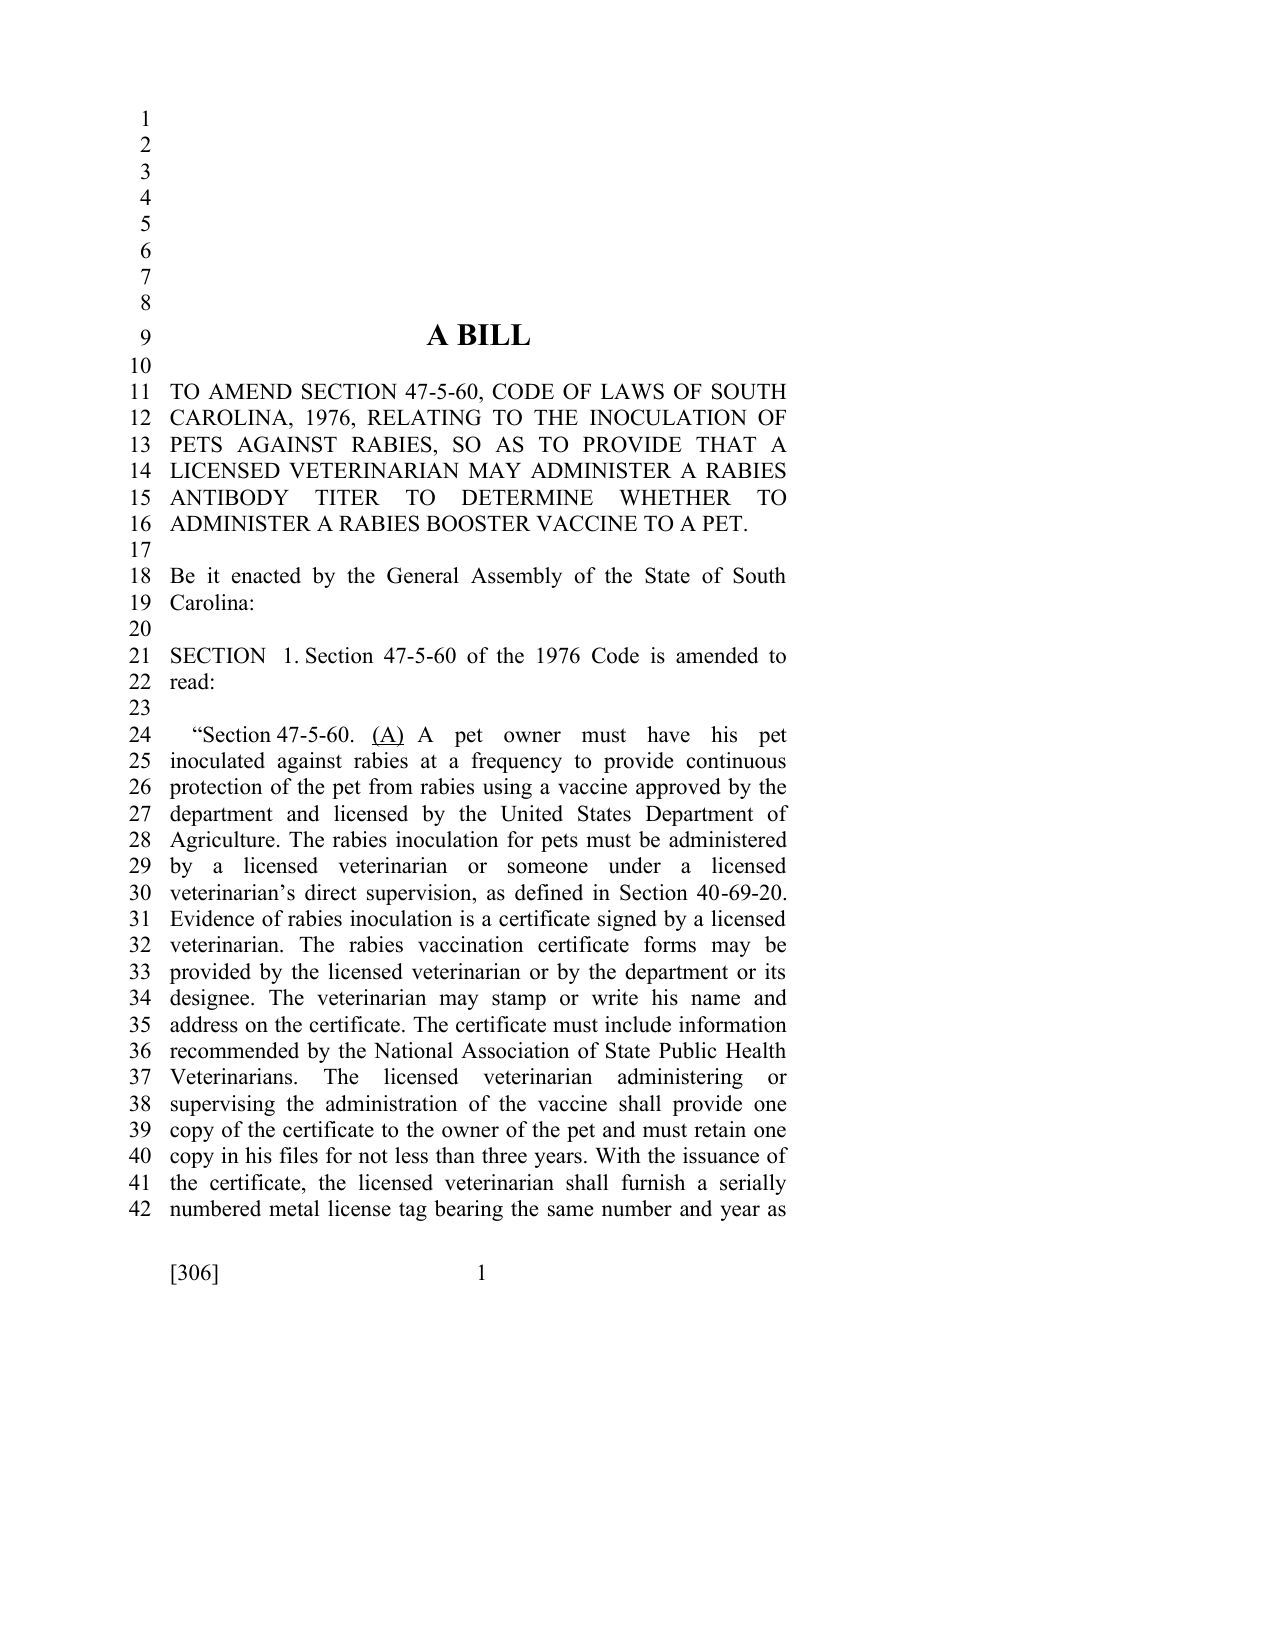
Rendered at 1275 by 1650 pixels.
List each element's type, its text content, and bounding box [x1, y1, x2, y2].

text A BILL [169, 316, 787, 352]
text SECTION 1. Section 47-5-60 of the 1976 Code is amended to read: [169, 642, 787, 694]
text Be it enacted by the General Assembly of the State of South Carolina: [169, 563, 787, 615]
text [169, 721, 787, 1221]
text TO AMEND SECTION 47-5-60, CODE OF LAWS OF SOUTH CAROLINA, 1976, RELATING TO THE INOCULATION OF PETS AGAINST RABIES, SO AS TO PROVIDE THAT A LICENSED VETERINARIAN MAY ADMINISTER A RABIES ANTIBODY TITER TO DETERMINE WHETHER TO ADMINISTER A RABIES BOOSTER VACCINE TO A PET. [169, 378, 787, 536]
